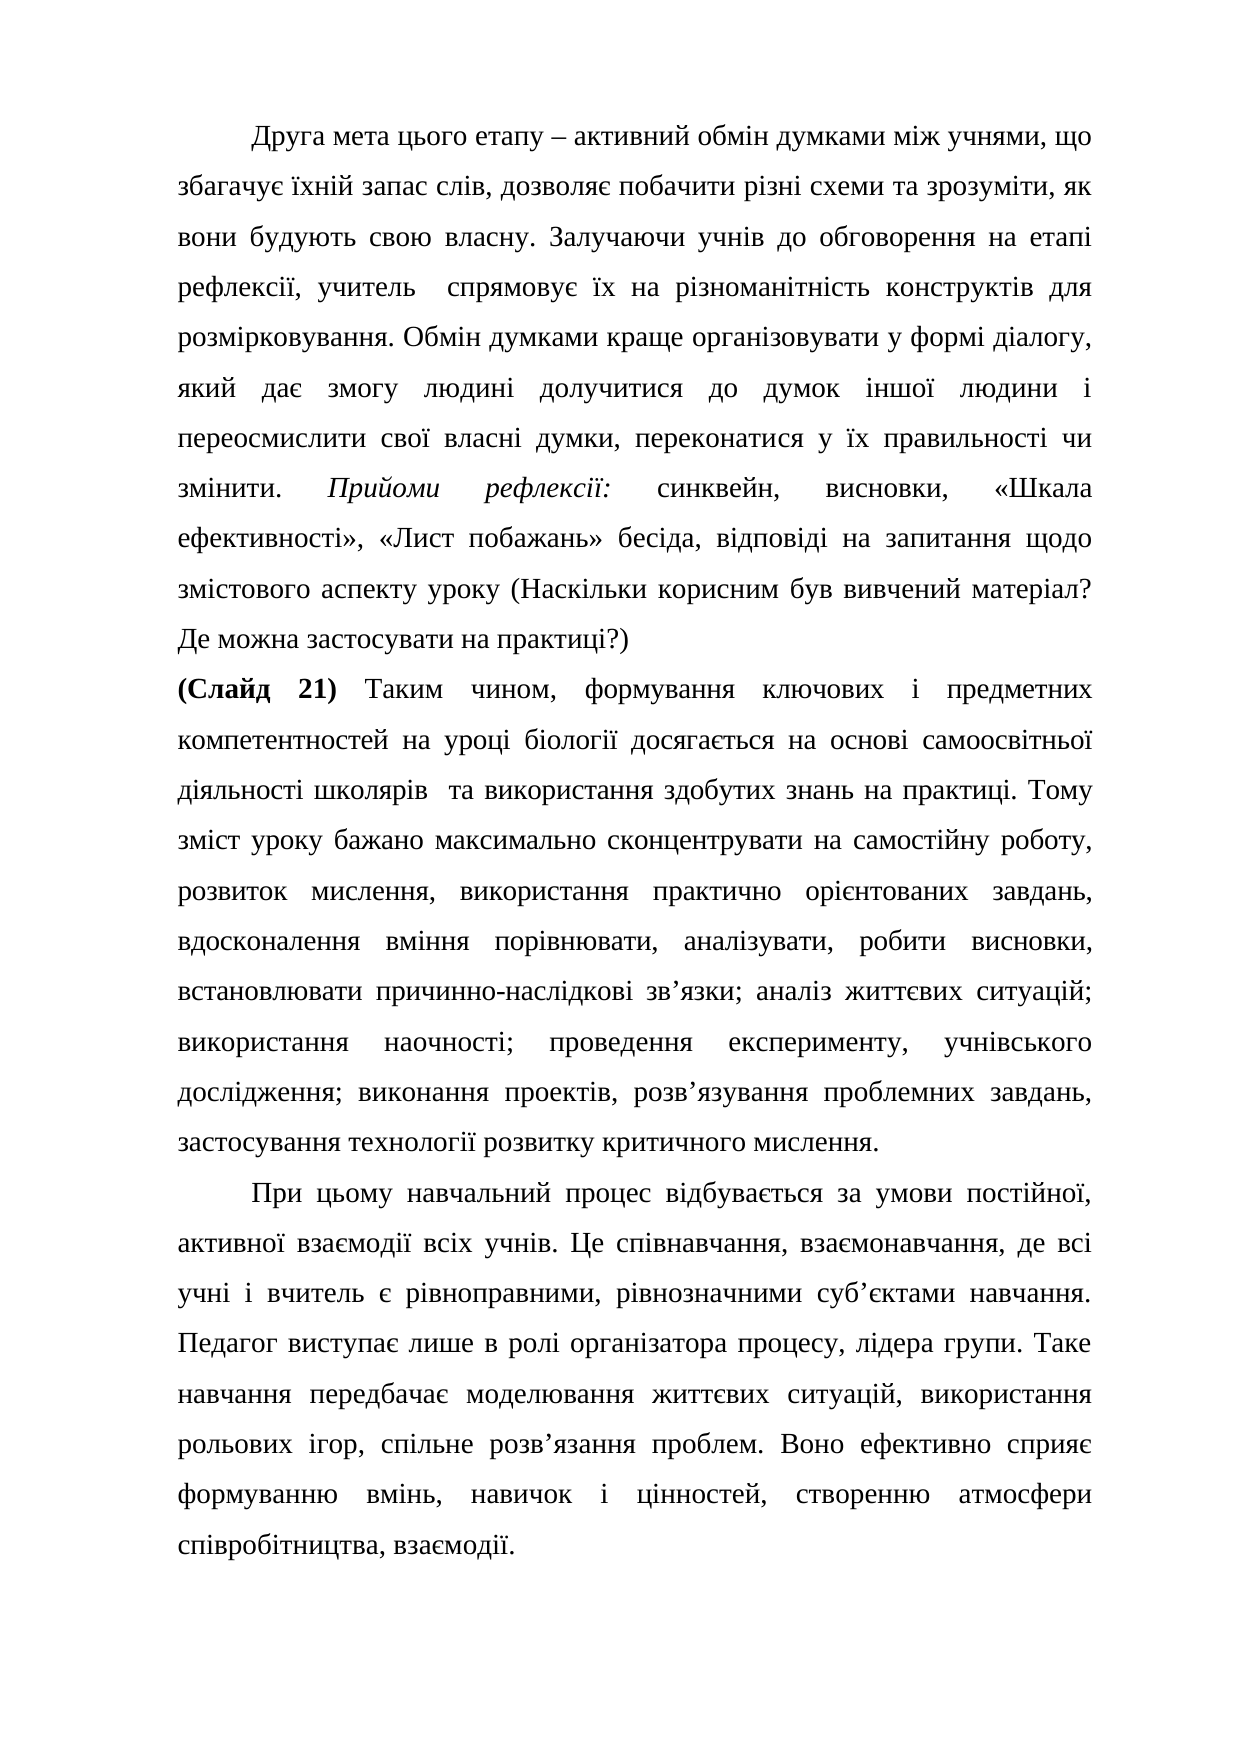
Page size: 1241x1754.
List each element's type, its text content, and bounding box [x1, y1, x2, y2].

text (Слайд 21) Таким чином, формування ключових і предметних компетентностей на уроці біології досягається на основі самоосвітньої діяльності школярів та використання здобутих знань на практиці. Тому зміст уроку бажано максимально сконцентрувати на самостійну роботу, розвиток мислення, використання практично орієнтованих завдань, вдосконалення вміння порівнювати, аналізувати, робити висновки, встановлювати причинно-наслідкові зв’язки; аналіз життєвих ситуацій; використання наочності; проведення експерименту, учнівського дослідження; виконання проектів, розв’язування проблемних завдань, застосування технології розвитку критичного мислення. [177, 672, 1093, 1158]
text Друга мета цього етапу – активний обмін думками між учнями, що збагачує їхній запас слів, дозволяє побачити різні схеми та зрозуміти, як вони будують свою власну. Залучаючи учнів до обговорення на етапі рефлексії, учитель спрямовує їх на різноманітність конструктів для розмірковування. Обмін думками краще організовувати у формі діалогу, який дає змогу людині долучитися до думок іншої людини і переосмислити свої власні думки, переконатися у їх правильності чи змінити. Прийоми рефлексії: синквейн, висновки, «Шкала ефективності», «Лист побажань» бесіда, відповіді на запитання щодо змістового аспекту уроку (Наскільки корисним був вивчений матеріал? Де можна застосувати на практиці?) [177, 118, 1093, 655]
text При цьому навчальний процес відбувається за умови постійної, активної взаємодії всіх учнів. Це співнавчання, взаємонавчання, де всі учні і вчитель є рівноправними, рівнозначними суб’єктами навчання. Педагог виступає лише в ролі організатора процесу, лідера групи. Таке навчання передбачає моделювання життєвих ситуацій, використання рольових ігор, спільне розв’язання проблем. Воно ефективно сприяє формуванню вмінь, навичок і цінностей, створенню атмосфери співробітництва, взаємодії. [177, 1175, 1093, 1560]
